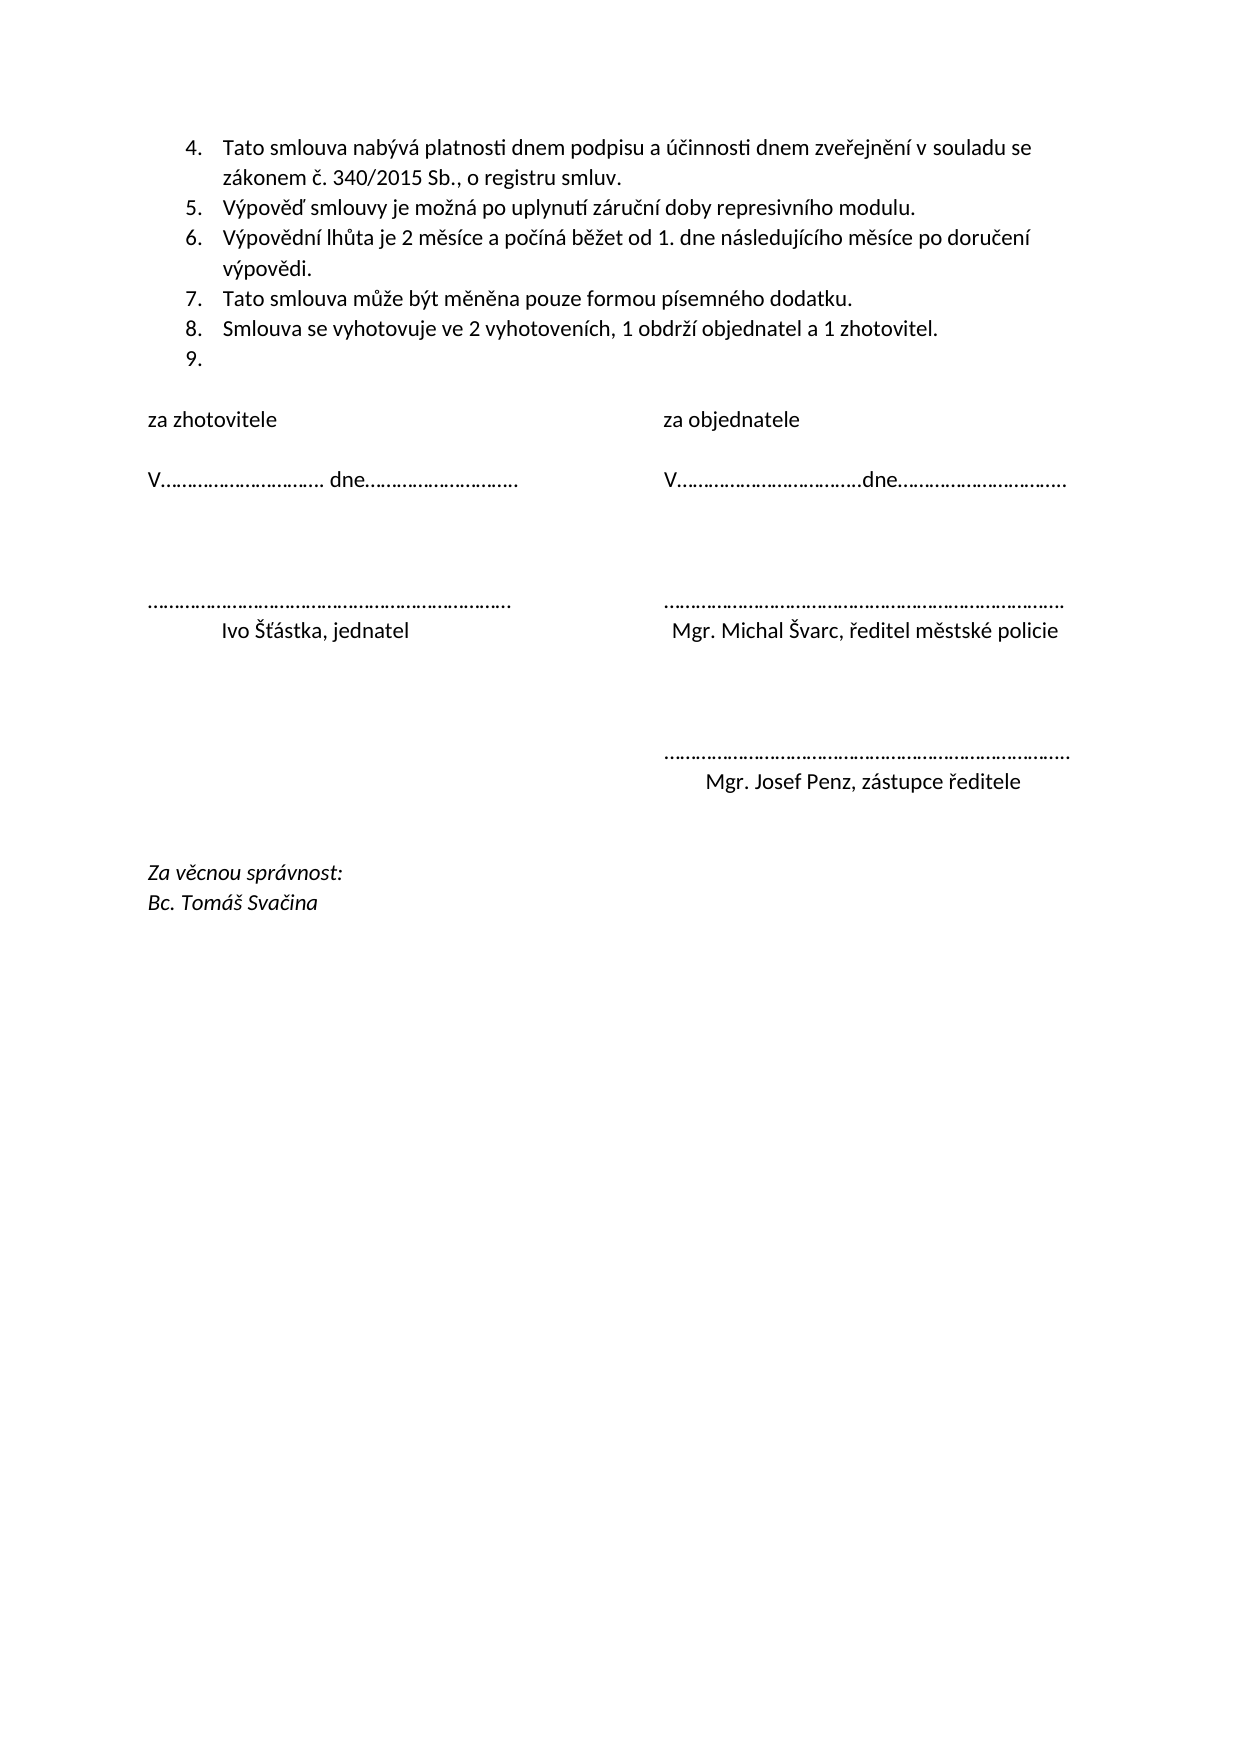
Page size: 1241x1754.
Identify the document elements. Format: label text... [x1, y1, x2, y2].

list Tato smlouva může být měněna pouze formou písemného dodatku. [185, 284, 1093, 312]
list Výpovědní lhůta je 2 měsíce a počíná běžet od 1. dne následujícího měsíce po doručení výpovědi. [185, 223, 1093, 282]
list Výpověď smlouvy je možná po uplynutí záruční doby represivního modulu. [185, 193, 1093, 221]
text Ivo Šťástka, jednatel Mgr. Michal Švarc, ředitel městské policie [148, 616, 1093, 644]
text …………………………………………………………… …………………………………………………………………. [148, 586, 1093, 614]
list Tato smlouva nabývá platnosti dnem podpisu a účinnosti dnem zveřejnění v souladu se zákonem č. 340/2015 Sb., o registru smluv. [185, 133, 1093, 191]
text Bc. Tomáš Svačina [148, 888, 1093, 916]
text V…………………………. dne……………………….. V……………………………..dne………………………….. [148, 465, 1093, 493]
text ………………………………………………………………….. [148, 737, 1093, 765]
text Mgr. Josef Penz, zástupce ředitele [148, 767, 1093, 826]
list Smlouva se vyhotovuje ve 2 vyhotoveních, 1 obdrží objednatel a 1 zhotovitel. [185, 314, 1093, 342]
text Za věcnou správnost: [148, 858, 1093, 886]
text za zhotovitele za objednatele [148, 405, 1093, 433]
